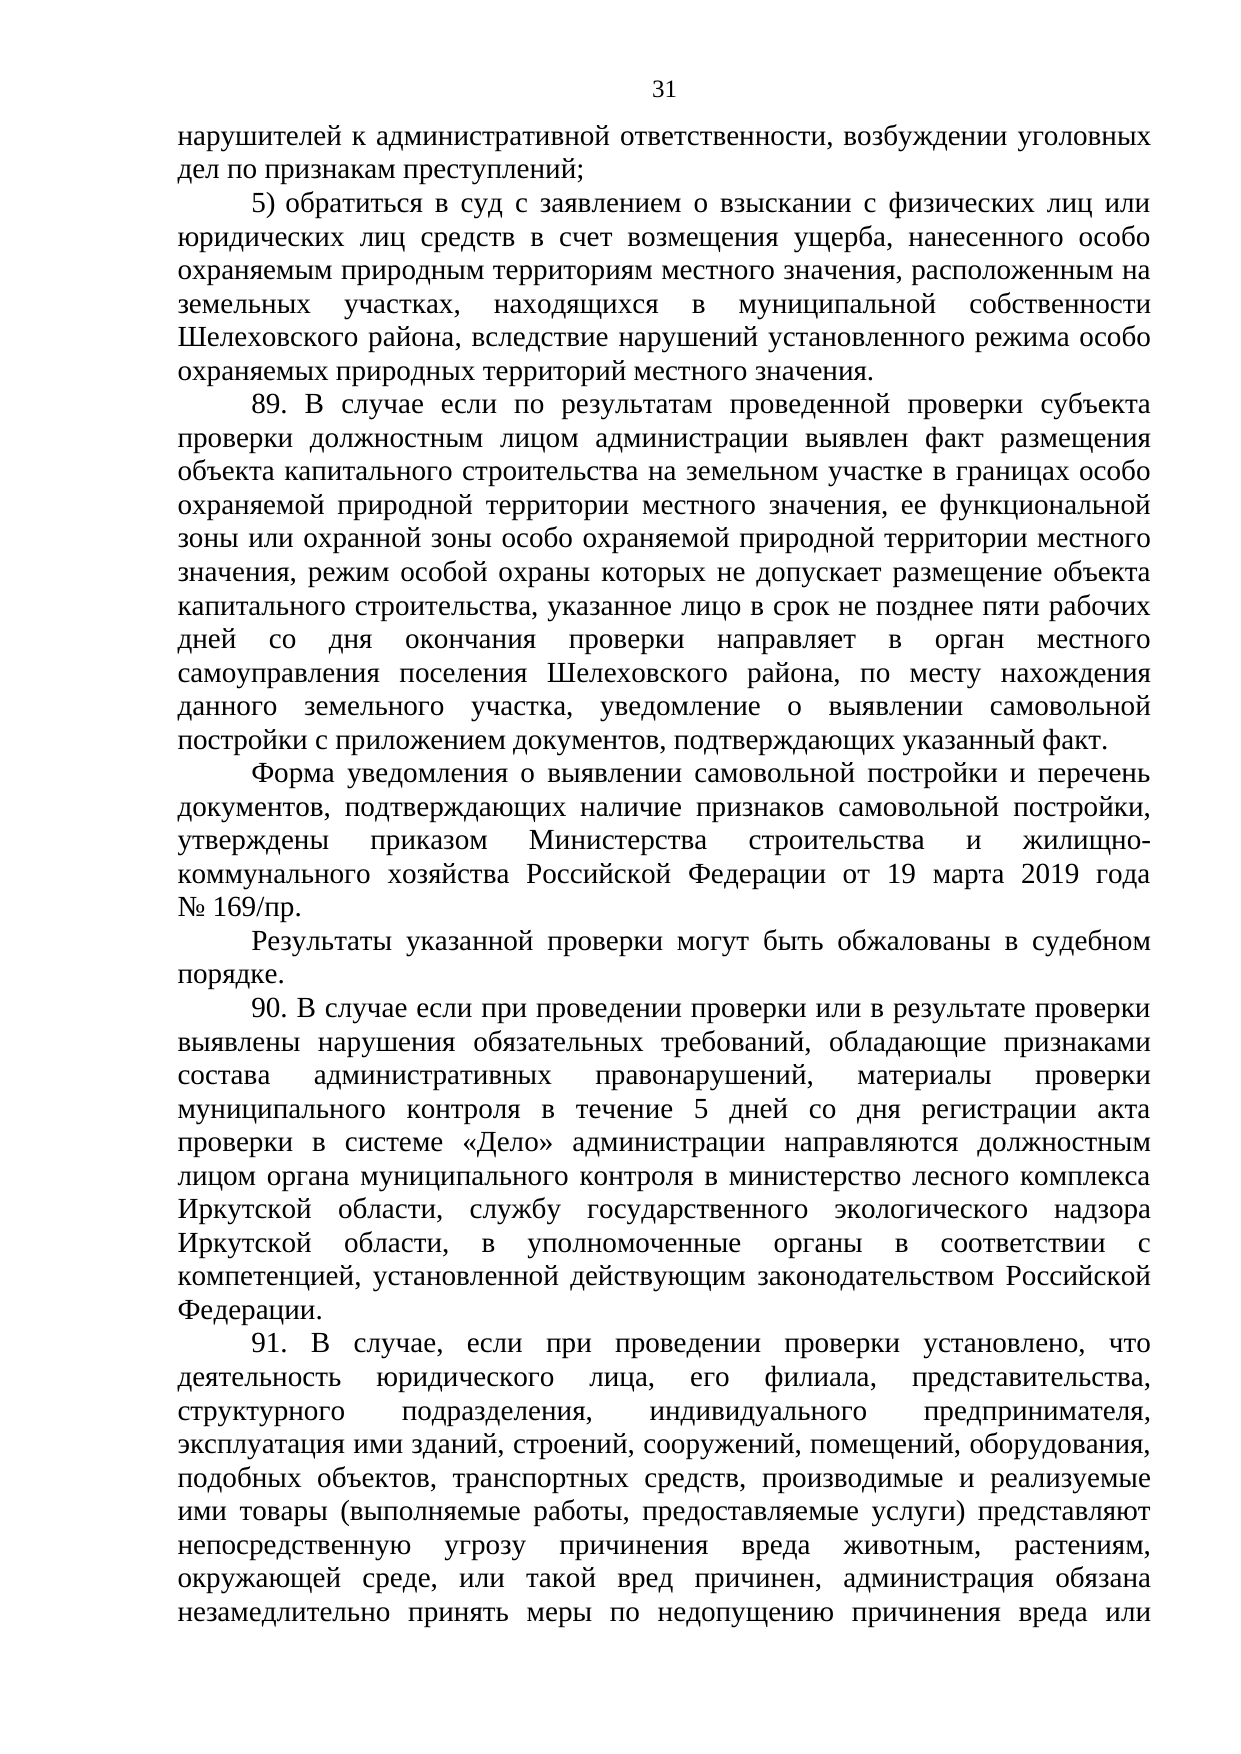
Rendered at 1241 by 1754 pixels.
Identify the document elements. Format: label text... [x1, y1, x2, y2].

text 5) обратиться в суд с заявлением о взыскании с физических лиц или юридических лиц средств в счет возмещения ущерба, нанесенного особо охраняемым природным территориям местного значения, расположенным на земельных участках, находящихся в муниципальной собственности Шелеховского района, вследствие нарушений установленного режима особо охраняемых природных территорий местного значения. [177, 185, 1152, 386]
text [177, 1326, 1152, 1627]
text Результаты указанной проверки могут быть обжалованы в судебном порядке. [177, 923, 1152, 990]
text 89. В случае если по результатам проведенной проверки субъекта проверки должностным лицом администрации выявлен факт размещения объекта капитального строительства на земельном участке в границах особо охраняемой природной территории местного значения, ее функциональной зоны или охранной зоны особо охраняемой природной территории местного значения, режим особой охраны которых не допускает размещение объекта капитального строительства, указанное лицо в срок не позднее пяти рабочих дней со дня окончания проверки направляет в орган местного самоуправления поселения Шелеховского района, по месту нахождения данного земельного участка, уведомление о выявлении самовольной постройки с приложением документов, подтверждающих указанный факт. [177, 386, 1152, 755]
text 90. В случае если при проведении проверки или в результате проверки выявлены нарушения обязательных требований, обладающие признаками состава административных правонарушений, материалы проверки муниципального контроля в течение 5 дней со дня регистрации акта проверки в системе «Дело» администрации направляются должностным лицом органа муниципального контроля в министерство лесного комплекса Иркутской области, службу государственного экологического надзора Иркутской области, в уполномоченные органы в соответствии с компетенцией, установленной действующим законодательством Российской Федерации. [177, 990, 1152, 1326]
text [177, 118, 1152, 185]
text Форма уведомления о выявлении самовольной постройки и перечень документов, подтверждающих наличие признаков самовольной постройки, утверждены приказом Министерства строительства и жилищно-коммунального хозяйства Российской Федерации от 19 марта 2019 года № 169/пр. [177, 755, 1152, 923]
